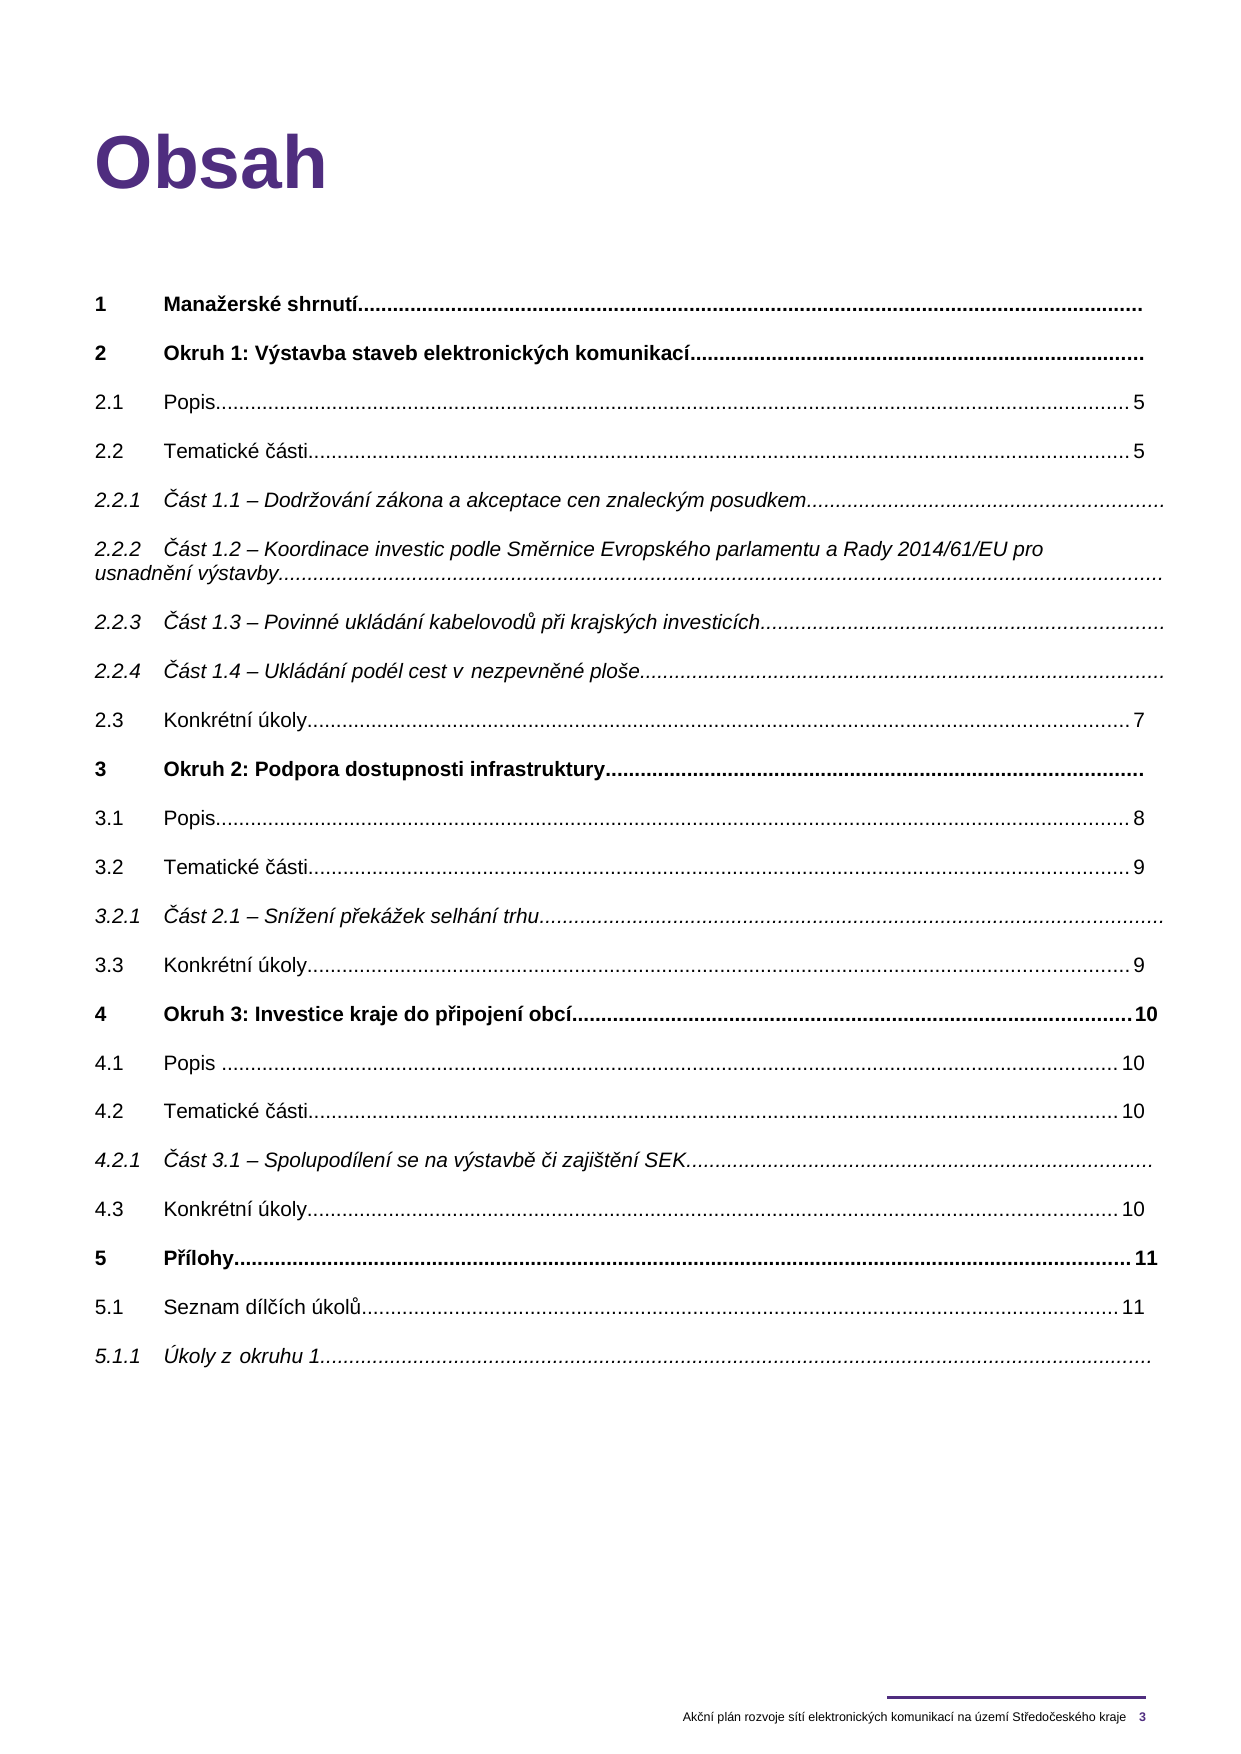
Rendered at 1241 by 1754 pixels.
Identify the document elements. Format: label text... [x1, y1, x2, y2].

text 4.2.1 Část 3.1 – Spolupodílení se na výstavbě či zajištění SEK 10 [94, 1148, 1146, 1172]
text Obsah [94, 118, 1146, 204]
text 2.2 Tematické části 5 [94, 439, 1146, 463]
text 2.2.3 Část 1.3 – Povinné ukládání kabelovodů při krajských investicích 6 [94, 610, 1146, 634]
text 4.2 Tematické části 10 [94, 1099, 1146, 1123]
text 4.1 Popis 10 [94, 1050, 1146, 1074]
text 2.2.1 Část 1.1 – Dodržování zákona a akceptace cen znaleckým posudkem 5 [94, 488, 1146, 512]
text 2.2.4 Část 1.4 – Ukládání podél cest v nezpevněné ploše 6 [94, 659, 1146, 683]
text 2.3 Konkrétní úkoly 7 [94, 708, 1146, 732]
text 5.1 Seznam dílčích úkolů 11 [94, 1295, 1146, 1319]
text 1 Manažerské shrnutí 4 [94, 292, 1146, 316]
text 3.2 Tematické části 9 [94, 854, 1146, 878]
text 5.1.1 Úkoly z okruhu 1 11 [94, 1344, 1146, 1368]
text 4.3 Konkrétní úkoly 10 [94, 1197, 1146, 1221]
text 3.3 Konkrétní úkoly 9 [94, 952, 1146, 976]
text 2 Okruh 1: Výstavba staveb elektronických komunikací 5 [94, 341, 1146, 365]
text 3 Okruh 2: Podpora dostupnosti infrastruktury 8 [94, 757, 1146, 781]
text 2.1 Popis 5 [94, 390, 1146, 414]
text 4 Okruh 3: Investice kraje do připojení obcí 10 [94, 1001, 1146, 1025]
text 3.1 Popis 8 [94, 806, 1146, 829]
text 3.2.1 Část 2.1 – Snížení překážek selhání trhu 9 [94, 903, 1146, 927]
text 5 Přílohy 11 [94, 1246, 1146, 1270]
text 2.2.2 Část 1.2 – Koordinace investic podle Směrnice Evropského parlamentu a Rady 2014/61/EU pro usnadnění výstavby 6 [94, 537, 1146, 585]
